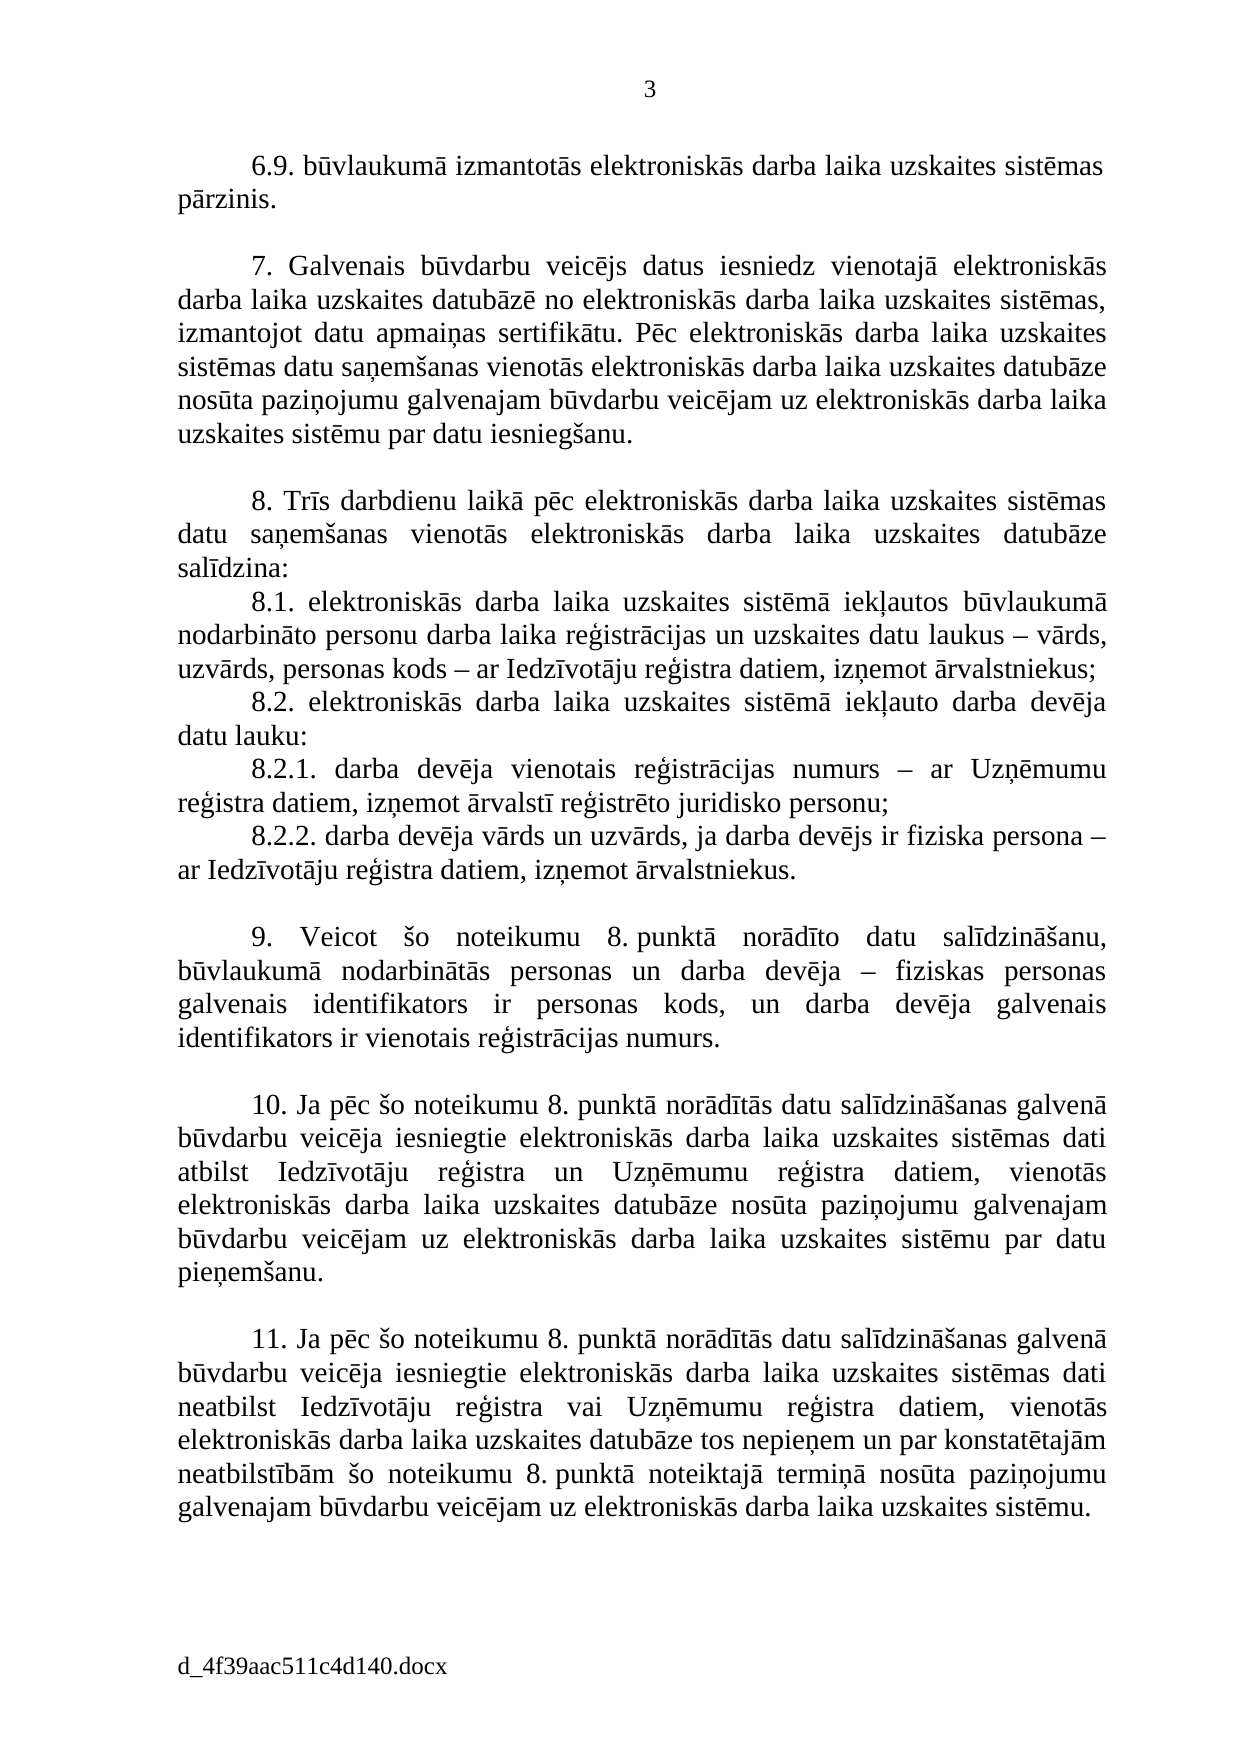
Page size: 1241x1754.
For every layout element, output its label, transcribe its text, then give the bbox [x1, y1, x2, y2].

list 6.9. būvlaukumā izmantotās elektroniskās darba laika uzskaites sistēmas pārzinis. [177, 148, 1104, 215]
list 8.2. elektroniskās darba laika uzskaites sistēmā iekļauto darba devēja datu lauku: [177, 684, 1107, 751]
list 8. Trīs darbdienu laikā pēc elektroniskās darba laika uzskaites sistēmas datu saņemšanas vienotās elektroniskās darba laika uzskaites datubāze salīdzina: [177, 483, 1107, 584]
list 9. Veicot šo noteikumu 8. punktā norādīto datu salīdzināšanu, būvlaukumā nodarbinātās personas un darba devēja – fiziskas personas galvenais identifikators ir personas kods, un darba devēja galvenais identifikators ir vienotais reģistrācijas numurs. [177, 919, 1107, 1053]
list 11. Ja pēc šo noteikumu 8. punktā norādītās datu salīdzināšanas galvenā būvdarbu veicēja iesniegtie elektroniskās darba laika uzskaites sistēmas dati neatbilst Iedzīvotāju reģistra vai Uzņēmumu reģistra datiem, vienotās elektroniskās darba laika uzskaites datubāze tos nepieņem un par konstatētajām neatbilstībām šo noteikumu 8. punktā noteiktajā termiņā nosūta paziņojumu galvenajam būvdarbu veicējam uz elektroniskās darba laika uzskaites sistēmu. [177, 1322, 1107, 1523]
list 8.2.2. darba devēja vārds un uzvārds, ja darba devējs ir fiziska persona – ar Iedzīvotāju reģistra datiem, izņemot ārvalstniekus. [177, 818, 1107, 886]
list 8.1. elektroniskās darba laika uzskaites sistēmā iekļautos būvlaukumā nodarbināto personu darba laika reģistrācijas un uzskaites datu laukus – vārds, uzvārds, personas kods – ar Iedzīvotāju reģistra datiem, izņemot ārvalstniekus; [177, 584, 1107, 684]
list 10. Ja pēc šo noteikumu 8. punktā norādītās datu salīdzināšanas galvenā būvdarbu veicēja iesniegtie elektroniskās darba laika uzskaites sistēmas dati atbilst Iedzīvotāju reģistra un Uzņēmumu reģistra datiem, vienotās elektroniskās darba laika uzskaites datubāze nosūta paziņojumu galvenajam būvdarbu veicējam uz elektroniskās darba laika uzskaites sistēmu par datu pieņemšanu. [177, 1087, 1107, 1288]
list 8.2.1. darba devēja vienotais reģistrācijas numurs – ar Uzņēmumu reģistra datiem, izņemot ārvalstī reģistrēto juridisko personu; [177, 751, 1107, 818]
text 7. Galvenais būvdarbu veicējs datus iesniedz vienotajā elektroniskās darba laika uzskaites datubāzē no elektroniskās darba laika uzskaites sistēmas, izmantojot datu apmaiņas sertifikātu. Pēc elektroniskās darba laika uzskaites sistēmas datu saņemšanas vienotās elektroniskās darba laika uzskaites datubāze nosūta paziņojumu galvenajam būvdarbu veicējam uz elektroniskās darba laika uzskaites sistēmu par datu iesniegšanu. [177, 248, 1107, 449]
